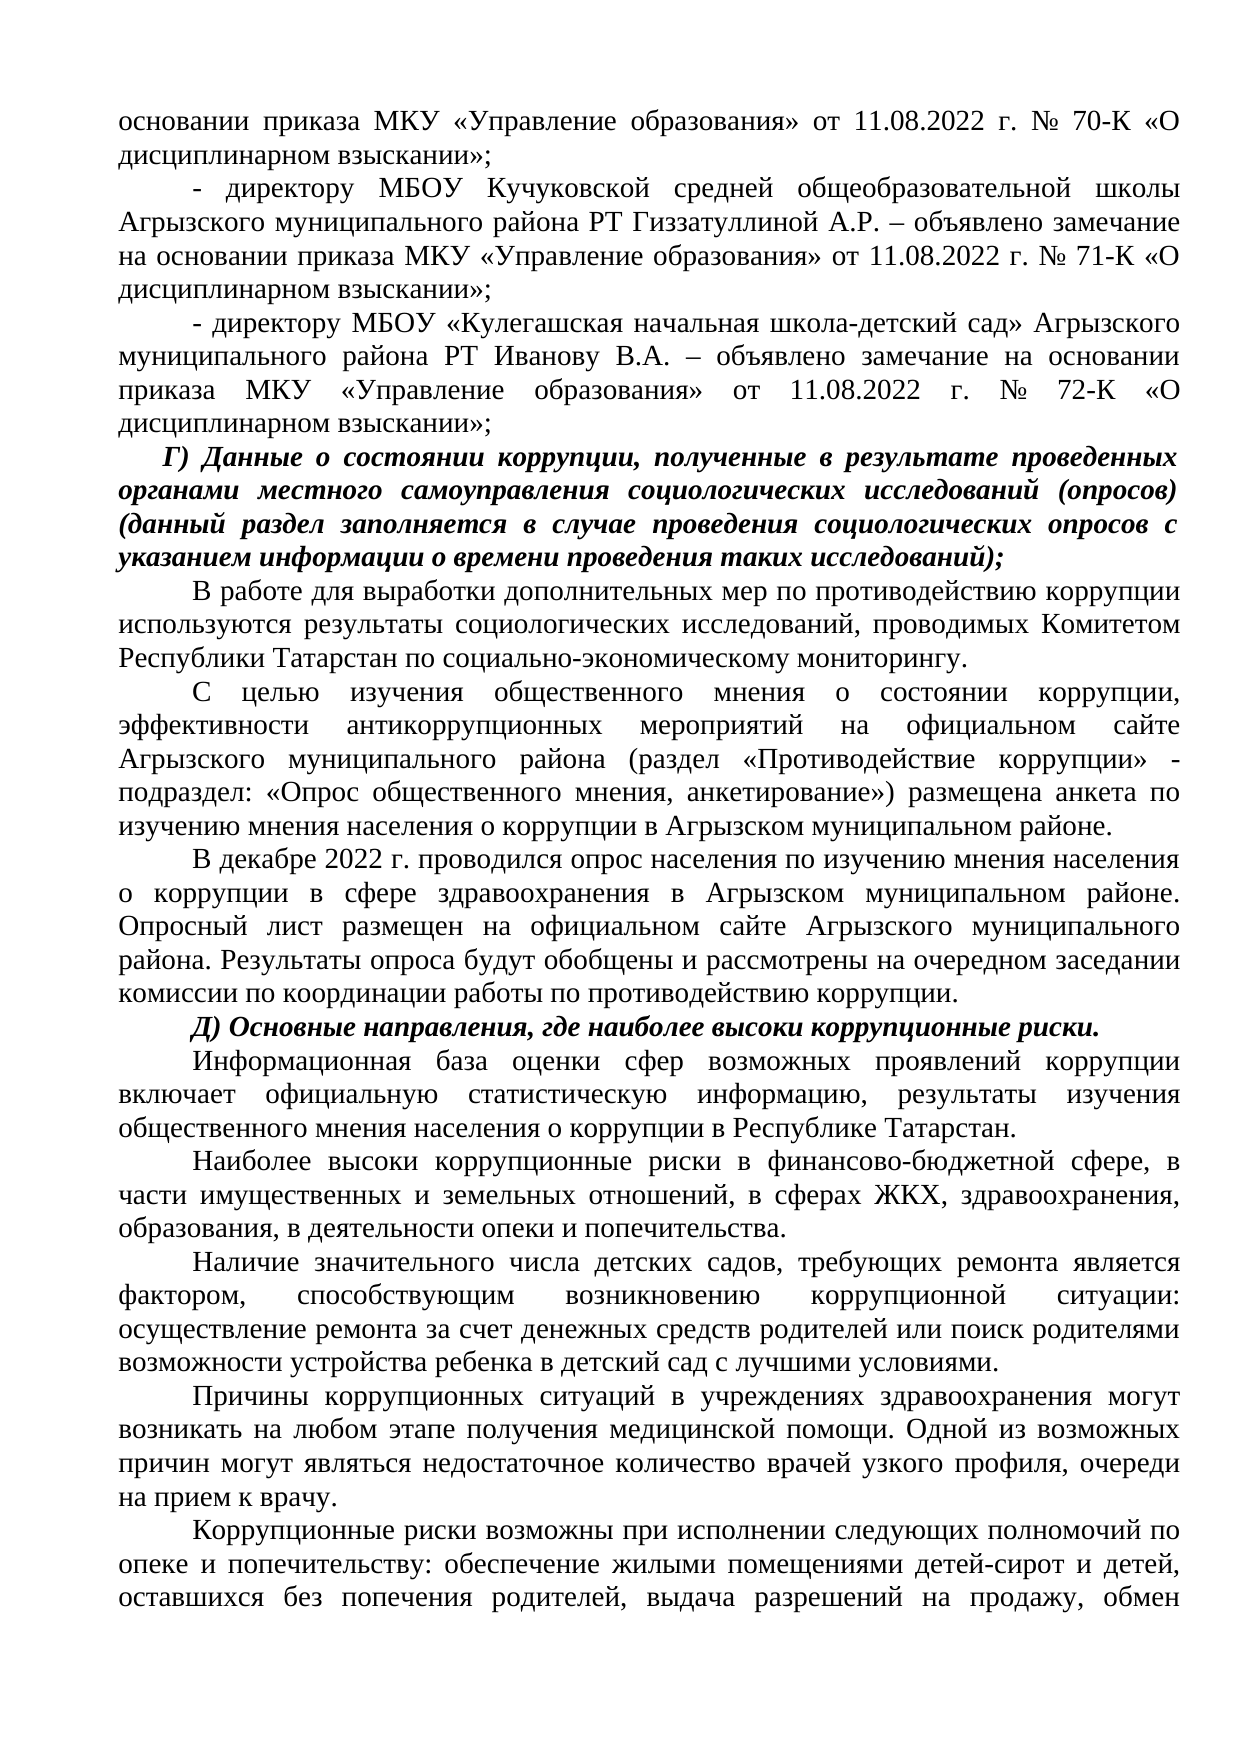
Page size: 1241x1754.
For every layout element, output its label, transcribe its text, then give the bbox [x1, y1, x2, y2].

text В работе для выработки дополнительных мер по противодействию коррупции используются результаты социологических исследований, проводимых Комитетом Республики Татарстан по социально-экономическому мониторингу. [118, 573, 1181, 674]
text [118, 103, 1181, 171]
text Наличие значительного числа детских садов, требующих ремонта является фактором, способствующим возникновению коррупционной ситуации: осуществление ремонта за счет денежных средств родителей или поиск родителями возможности устройства ребенка в детский сад с лучшими условиями. [118, 1244, 1181, 1378]
text Г) Данные о состоянии коррупции, полученные в результате проведенных органами местного самоуправления социологических исследований (опросов) (данный раздел заполняется в случае проведения социологических опросов с указанием информации о времени проведения таких исследований); [118, 439, 1181, 573]
text С целью изучения общественного мнения о состоянии коррупции, эффективности антикоррупционных мероприятий на официальном сайте Агрызского муниципального района (раздел «Противодействие коррупции» - подраздел: «Опрос общественного мнения, анкетирование») размещена анкета по изучению мнения населения о коррупции в Агрызском муниципальном районе. [118, 674, 1181, 841]
text - директору МБОУ «Кулегашская начальная школа-детский сад» Агрызского муниципального района РТ Иванову В.А. – объявлено замечание на основании приказа МКУ «Управление образования» от 11.08.2022 г. № 72-К «О дисциплинарном взыскании»; [118, 305, 1181, 439]
text Наиболее высоки коррупционные риски в финансово-бюджетной сфере, в части имущественных и земельных отношений, в сферах ЖКХ, здравоохранения, образования, в деятельности опеки и попечительства. [118, 1143, 1181, 1244]
text Д) Основные направления, где наиболее высоки коррупционные риски. [118, 1009, 1181, 1043]
text В декабре 2022 г. проводился опрос населения по изучению мнения населения о коррупции в сфере здравоохранения в Агрызском муниципальном районе. Опросный лист размещен на официальном сайте Агрызского муниципального района. Результаты опроса будут обобщены и рассмотрены на очередном заседании комиссии по координации работы по противодействию коррупции. [118, 841, 1181, 1009]
text Информационная база оценки сфер возможных проявлений коррупции включает официальную статистическую информацию, результаты изучения общественного мнения населения о коррупции в Республике Татарстан. [118, 1043, 1181, 1143]
text - директору МБОУ Кучуковской средней общеобразовательной школы Агрызского муниципального района РТ Гиззатуллиной А.Р. – объявлено замечание на основании приказа МКУ «Управление образования» от 11.08.2022 г. № 71-К «О дисциплинарном взыскании»; [118, 171, 1181, 305]
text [118, 1512, 1181, 1613]
text Причины коррупционных ситуаций в учреждениях здравоохранения могут возникать на любом этапе получения медицинской помощи. Одной из возможных причин могут являться недостаточное количество врачей узкого профиля, очереди на прием к врачу. [118, 1378, 1181, 1512]
